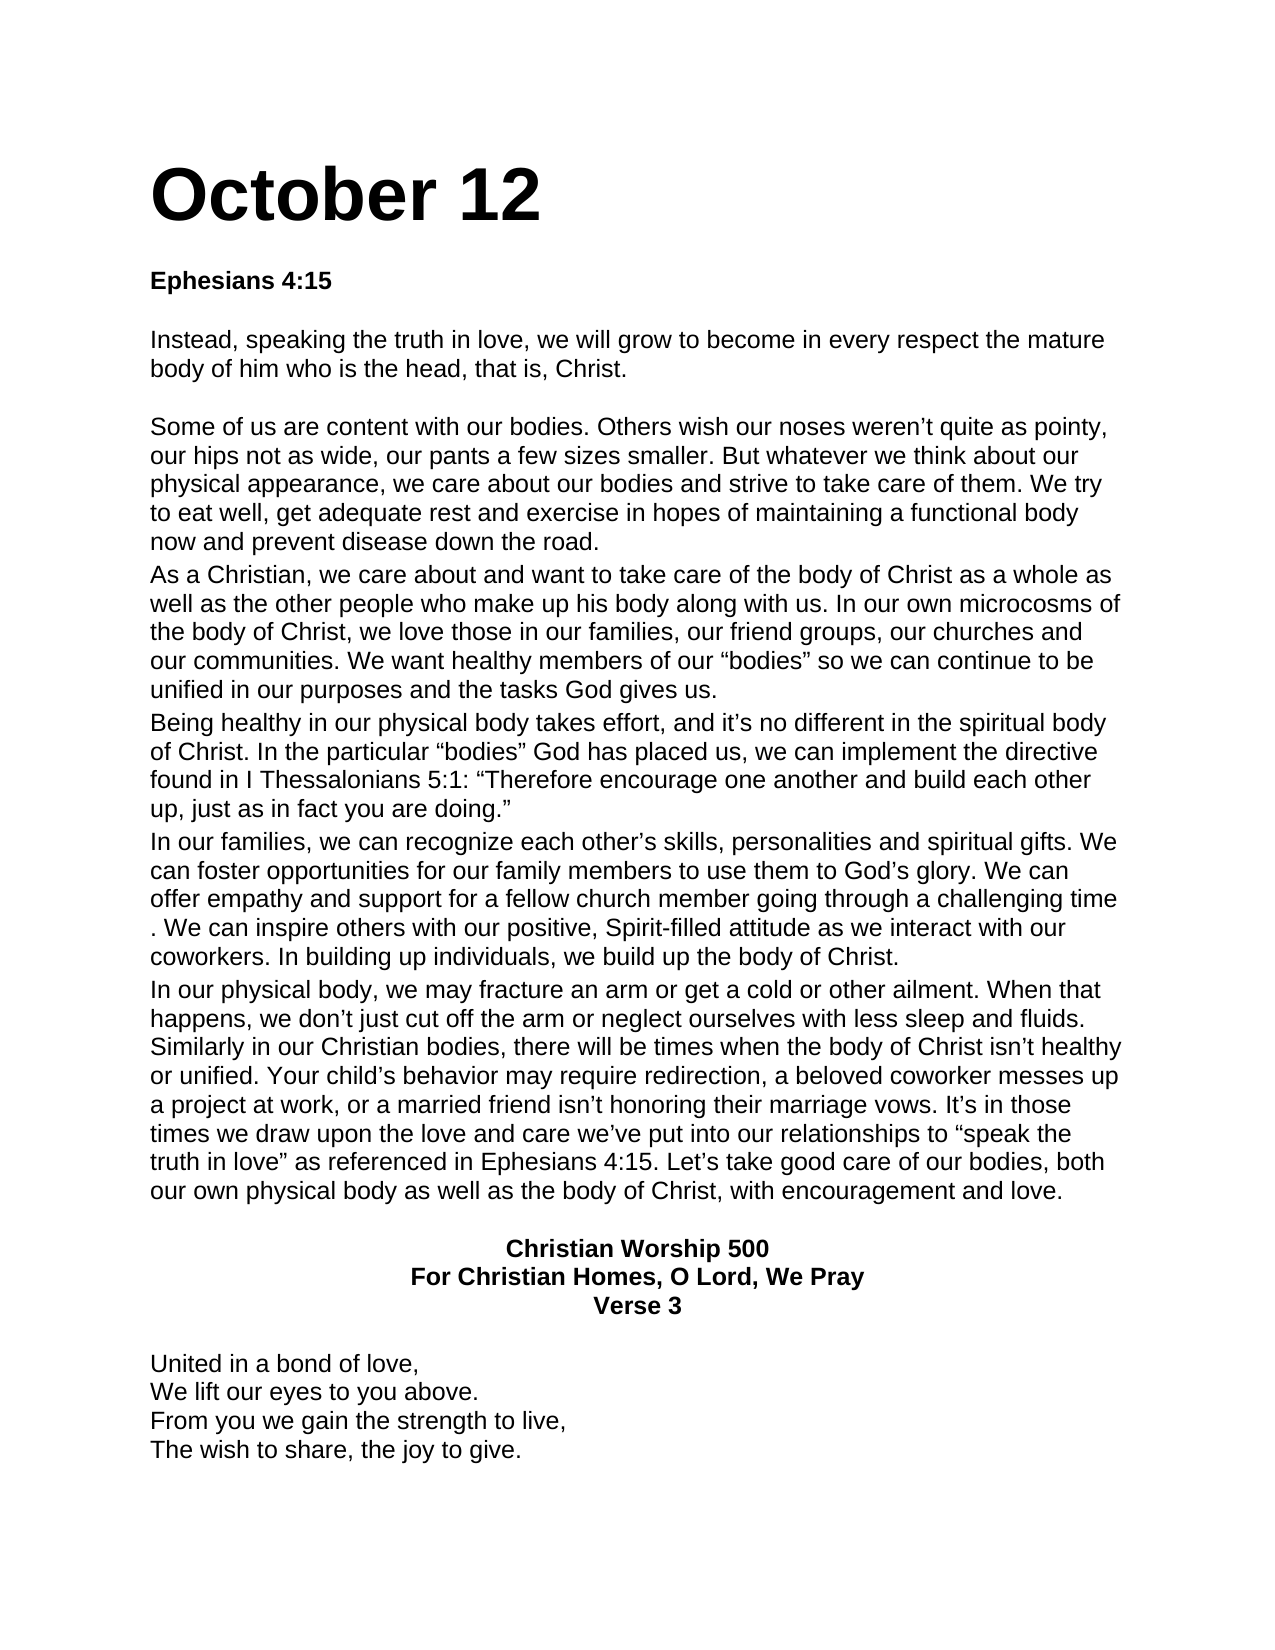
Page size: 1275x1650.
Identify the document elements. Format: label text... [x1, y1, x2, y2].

text The wish to share, the joy to give. [150, 1435, 1125, 1463]
text United in a bond of love, [150, 1348, 1125, 1377]
text Christian Worship 500 [150, 1233, 1125, 1262]
text Verse 3 [150, 1291, 1125, 1320]
text October 12 [150, 150, 1125, 236]
text We lift our eyes to you above. [150, 1377, 1125, 1406]
text Being healthy in our physical body takes effort, and it’s no different in the spiritual body of Christ. In the particular “bodies” God has placed us, we can implement the directive found in I Thessalonians 5:1: “Therefore encourage one another and build each other up, just as in fact you are doing.” [150, 708, 1125, 823]
text As a Christian, we care about and want to take care of the body of Christ as a whole as well as the other people who make up his body along with us. In our own microcosms of the body of Christ, we love those in our families, our friend groups, our churches and our communities. We want healthy members of our “bodies” so we can continue to be unified in our purposes and the tasks God gives us. [150, 560, 1125, 703]
text Ephesians 4:15 [150, 266, 1125, 295]
text Some of us are content with our bodies. Others wish our noses weren’t quite as pointy, our hips not as wide, our pants a few sizes smaller. But whatever we think about our physical appearance, we care about our bodies and strive to take care of them. We try to eat well, get adequate rest and exercise in hopes of maintaining a functional body now and prevent disease down the road. [150, 412, 1125, 556]
text Instead, speaking the truth in love, we will grow to become in every respect the mature body of him who is the head, that is, Christ. [150, 324, 1125, 383]
text For Christian Homes, O Lord, We Pray [150, 1262, 1125, 1291]
text In our physical body, we may fracture an arm or get a cold or other ailment. When that happens, we don’t just cut off the arm or neglect ourselves with less sleep and fluids. Similarly in our Christian bodies, there will be times when the body of Christ isn’t healthy or unified. Your child’s behavior may require redirection, a beloved coworker messes up a project at work, or a married friend isn’t honoring their marriage vows. It’s in those times we draw upon the love and care we’ve put into our relationships to “speak the truth in love” as referenced in Ephesians 4:15. Let’s take good care of our bodies, both our own physical body as well as the body of Christ, with encouragement and love. [150, 975, 1125, 1205]
text In our families, we can recognize each other’s skills, personalities and spiritual gifts. We can foster opportunities for our family members to use them to God’s glory. We can offer empathy and support for a fellow church member going through a challenging time . We can inspire others with our positive, Spirit-filled attitude as we interact with our coworkers. In building up individuals, we build up the body of Christ. [150, 827, 1125, 971]
text From you we gain the strength to live, [150, 1406, 1125, 1435]
